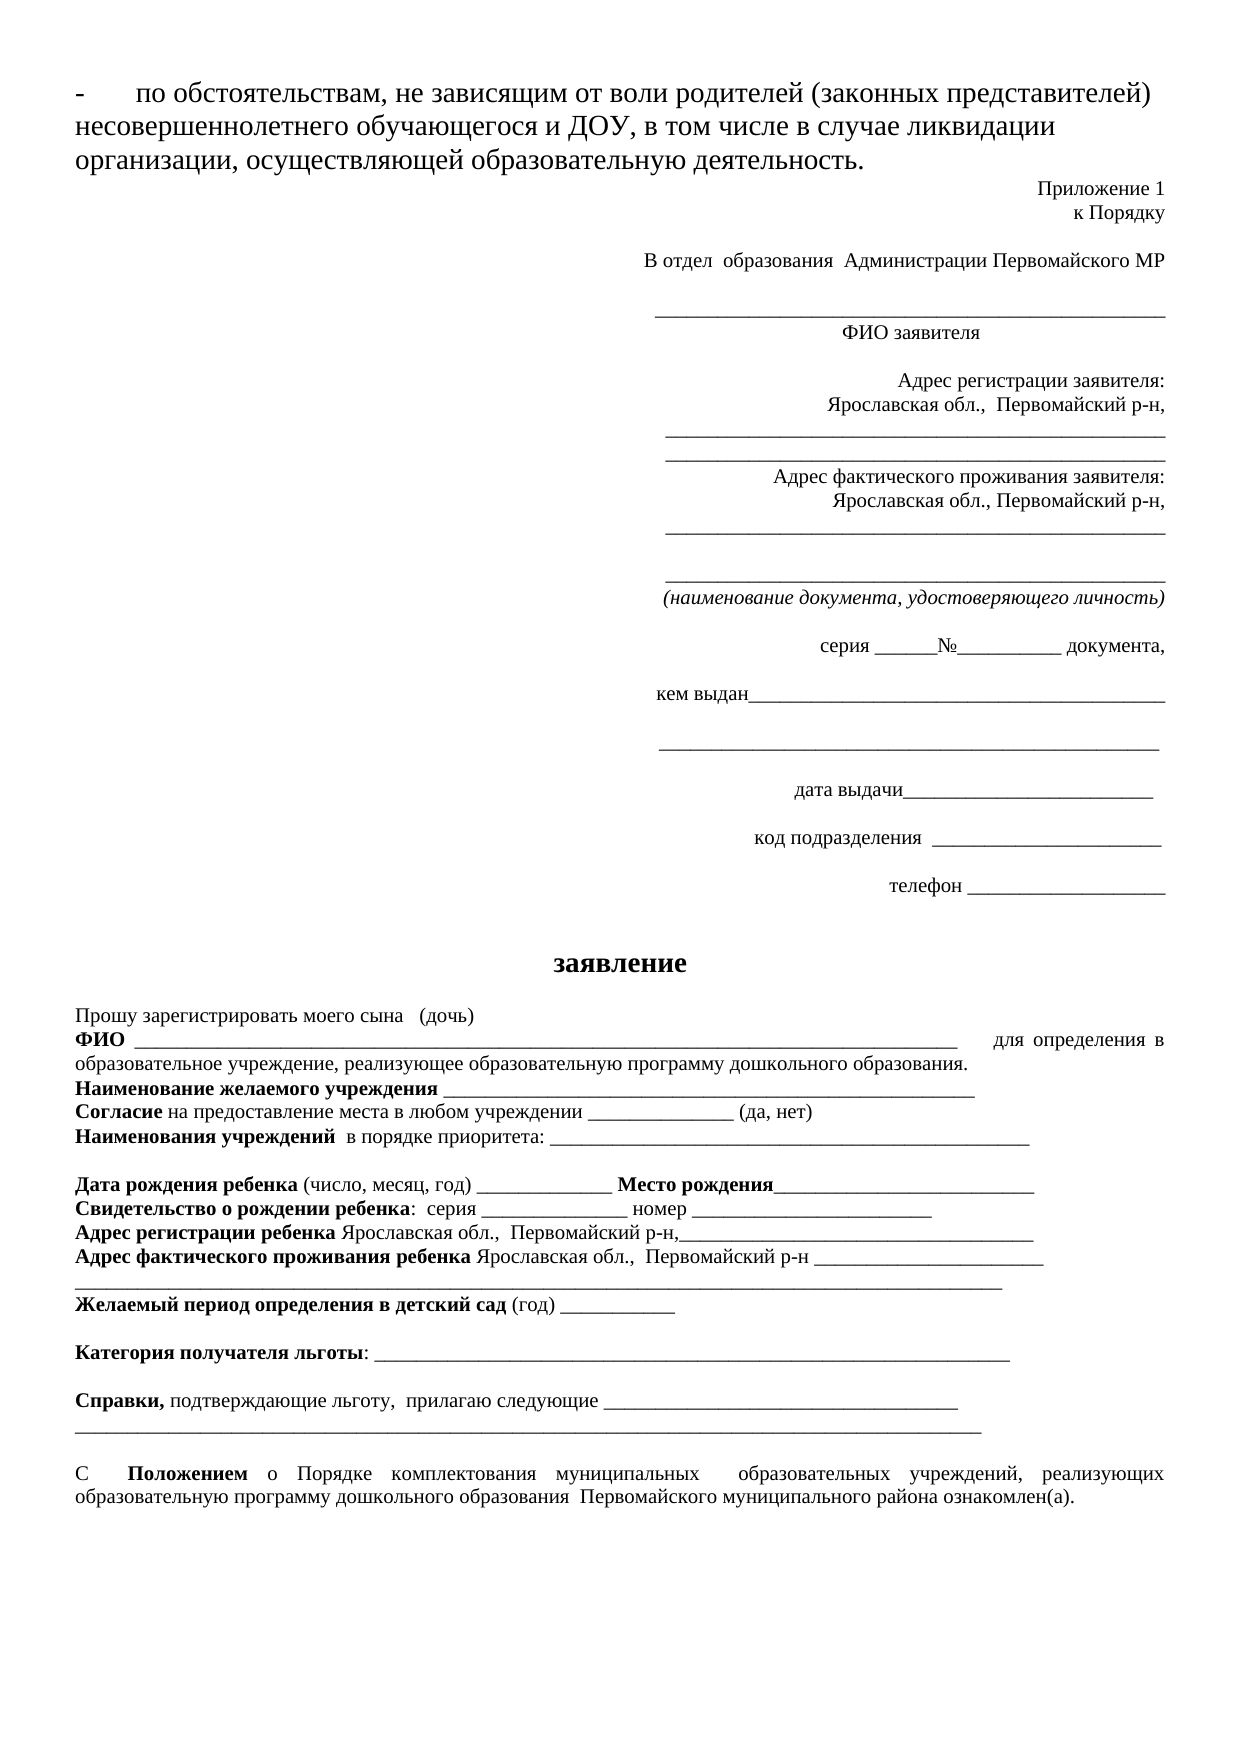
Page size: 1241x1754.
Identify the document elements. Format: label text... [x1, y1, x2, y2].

text _______________________________________________________________________________________ [75, 1412, 1165, 1436]
text Свидетельство о рождении ребенка: серия ______________ номер _______________________ [75, 1196, 1165, 1220]
text Ярославская обл., Первомайский р-н, ________________________________________________ [75, 392, 1165, 440]
text ________________________________________________ [75, 561, 1165, 585]
text Наименования учреждений в порядке приоритета: ______________________________________________ [75, 1123, 1165, 1148]
text Категория получателя льготы: _____________________________________________________________ [75, 1340, 1165, 1364]
text С Положением о Порядке комплектования муниципальных образовательных учреждений, реализующих образовательную программу дошкольного образования Первомайского муниципального района ознакомлен(а). [75, 1460, 1165, 1508]
text Адрес фактического проживания заявителя: [75, 464, 1165, 488]
text к Порядку [75, 200, 1165, 224]
text (наименование документа, удостоверяющего личность) [75, 585, 1165, 609]
text Справки, подтверждающие льготу, прилагаю следующие __________________________________ [75, 1388, 1165, 1412]
text Адрес регистрации заявителя: [75, 368, 1165, 392]
text Адрес регистрации ребенка Ярославская обл., Первомайский р-н,__________________________________ [75, 1220, 1165, 1244]
text Дата рождения ребенка (число, месяц, год) _____________ Место рождения_________________________ [75, 1172, 1165, 1196]
text Согласие на предоставление места в любом учреждении ______________ (да, нет) [75, 1099, 1165, 1123]
text Прошу зарегистрировать моего сына (дочь) [75, 1003, 1165, 1027]
text код подразделения ______________________ [75, 825, 1165, 849]
text В отдел образования Администрации Первомайского МР [75, 248, 1165, 272]
text ________________________________________________ [75, 729, 1165, 777]
text кем выдан________________________________________ [75, 681, 1165, 705]
text дата выдачи________________________ [75, 777, 1165, 825]
text _________________________________________________ [75, 296, 1165, 320]
text ФИО _______________________________________________________________________________ для определения в образовательное учреждение, реализующее образовательную программу дошкольного образования. [75, 1027, 1165, 1075]
text Адрес фактического проживания ребенка Ярославская обл., Первомайский р-н ______________________ [75, 1244, 1165, 1268]
text несовершеннолетнего обучающегося и ДОУ, в том числе в случае ликвидации [75, 108, 1165, 142]
text - по обстоятельствам, не зависящим от воли родителей (законных представителей) [75, 75, 1165, 108]
text серия ______№__________ документа, [75, 633, 1165, 657]
text _________________________________________________________________________________________ [75, 1268, 1165, 1292]
text Наименование желаемого учреждения ___________________________________________________ [75, 1075, 1165, 1099]
text ФИО заявителя [75, 320, 1165, 368]
text заявление [75, 946, 1165, 979]
text Ярославская обл., Первомайский р-н, [75, 488, 1165, 512]
text ________________________________________________ [75, 512, 1165, 537]
text Приложение 1 [75, 176, 1165, 200]
text ________________________________________________ [75, 440, 1165, 464]
text телефон ___________________ [75, 873, 1165, 897]
text Желаемый период определения в детский сад (год) ___________ [75, 1292, 1165, 1316]
text организации, осуществляющей образовательную деятельность. [75, 142, 1165, 176]
